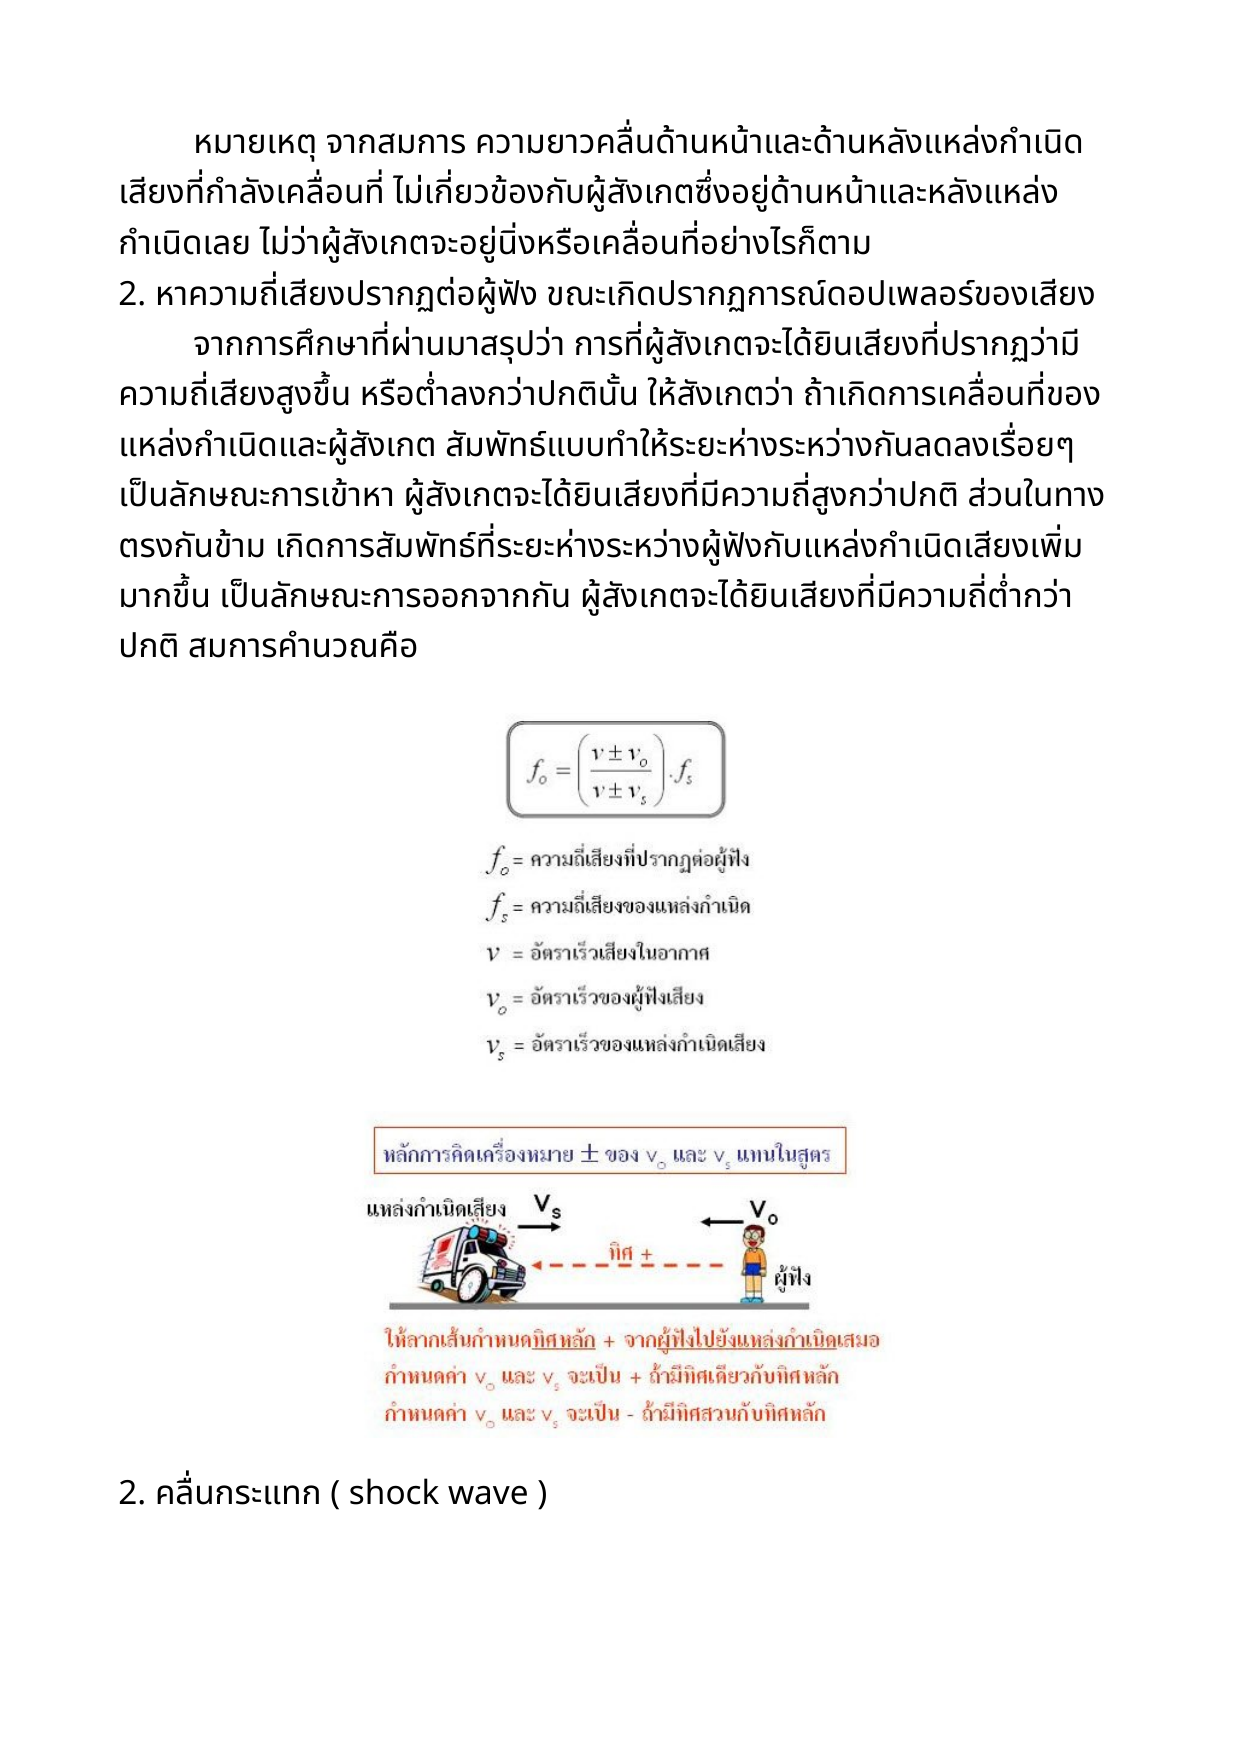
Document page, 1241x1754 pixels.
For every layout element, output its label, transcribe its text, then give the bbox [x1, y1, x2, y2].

picture [345, 1111, 895, 1438]
text หมายเหตุ จากสมการ ความยาวคลื่นด้านหน้าและด้านหลังแหล่งกำเนิดเสียงที่กำลังเคลื่อนที่ ไม่เกี่ยวข้องกับผู้สังเกตซึ่งอยู่ด้านหน้าและหลังแหล่งกำเนิดเลย ไม่ว่าผู้สังเกตจะอยู่นิ่งหรือเคลื่อนที่อย่างไรก็ตาม [118, 118, 1122, 269]
text จากการศึกษาที่ผ่านมาสรุปว่า การที่ผู้สังเกตจะได้ยินเสียงที่ปรากฏว่ามีความถี่เสียงสูงขึ้น หรือต่ำลงกว่าปกตินั้น ให้สังเกตว่า ถ้าเกิดการเคลื่อนที่ของแหล่งกำเนิดและผู้สังเกต สัมพัทธ์แบบทำให้ระยะห่างระหว่างกันลดลงเรื่อยๆ เป็นลักษณะการเข้าหา ผู้สังเกตจะได้ยินเสียงที่มีความถี่สูงกว่าปกติ ส่วนในทางตรงกันข้าม เกิดการสัมพัทธ์ที่ระยะห่างระหว่างผู้ฟังกับแหล่งกำเนิดเสียงเพิ่มมากขึ้น เป็นลักษณะการออกจากกัน ผู้สังเกตจะได้ยินเสียงที่มีความถี่ต่ำกว่าปกติ สมการคำนวณคือ [118, 320, 1122, 673]
picture [441, 704, 799, 1080]
text 2. คลื่นกระแทก ( shock wave ) [118, 1468, 1122, 1519]
text 2. หาความถี่เสียงปรากฏต่อผู้ฟัง ขณะเกิดปรากฏการณ์ดอปเพลอร์ของเสียง [118, 269, 1122, 320]
